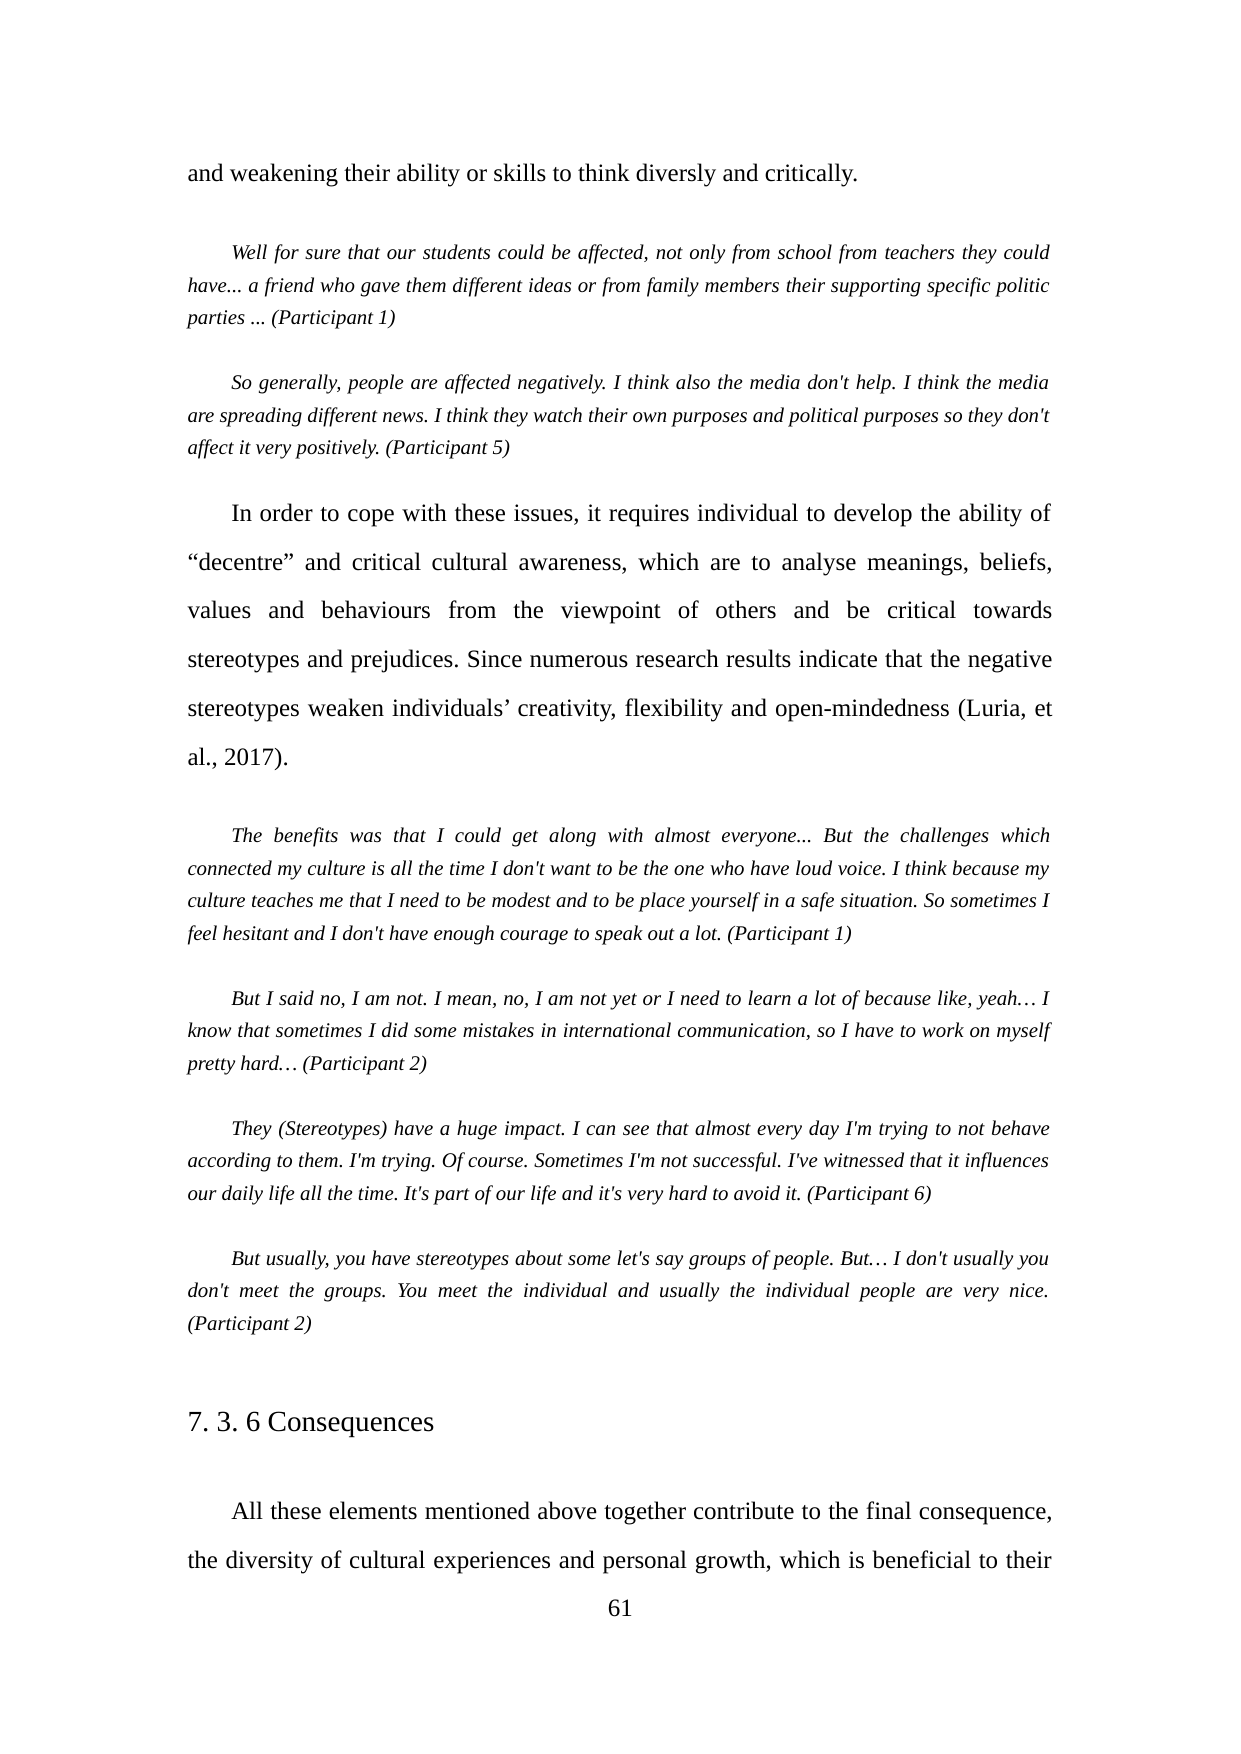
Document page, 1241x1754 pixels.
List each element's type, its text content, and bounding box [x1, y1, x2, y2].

text In order to cope with these issues, it requires individual to develop the ability of “decentre” and critical cultural awareness, which are to analyse meanings, beliefs, values and behaviours from the viewpoint of others and be critical towards stereotypes and prejudices. Since numerous research results indicate that the negative stereotypes weaken individuals’ creativity, flexibility and open-mindedness (Luria, et al., 2017). [187, 496, 1053, 772]
text So generally, people are affected negatively. I think also the media don't help. I think the media are spreading different news. I think they watch their own purposes and political purposes so they don't affect it very positively. (Participant 5) [187, 366, 1053, 463]
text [187, 157, 1053, 189]
text They (Stereotypes) have a huge impact. I can see that almost every day I'm trying to not behave according to them. I'm trying. Of course. Sometimes I'm not successful. I've witnessed that it influences our daily life all the time. It's part of our life and it's very hard to avoid it. (Participant 6) [187, 1112, 1053, 1209]
text The benefits was that I could get along with almost everyone... But the challenges which connected my culture is all the time I don't want to be the one who have loud voice. I think because my culture teaches me that I need to be modest and to be place yourself in a safe situation. So sometimes I feel hesitant and I don't have enough courage to speak out a lot. (Participant 1) [187, 819, 1053, 949]
text But usually, you have stereotypes about some let's say groups of people. But… I don't usually you don't meet the groups. You meet the individual and usually the individual people are very nice. (Participant 2) [187, 1242, 1053, 1339]
text But I said no, I am not. I mean, no, I am not yet or I need to learn a lot of because like, yeah… I know that sometimes I did some mistakes in international communication, so I have to work on myself pretty hard… (Participant 2) [187, 982, 1053, 1079]
text Well for sure that our students could be affected, not only from school from teachers they could have... a friend who gave them different ideas or from family members their supporting specific politic parties ... (Participant 1) [187, 236, 1053, 333]
subtitle 7. 3. 6 Consequences [187, 1388, 1053, 1453]
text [187, 1494, 1053, 1575]
